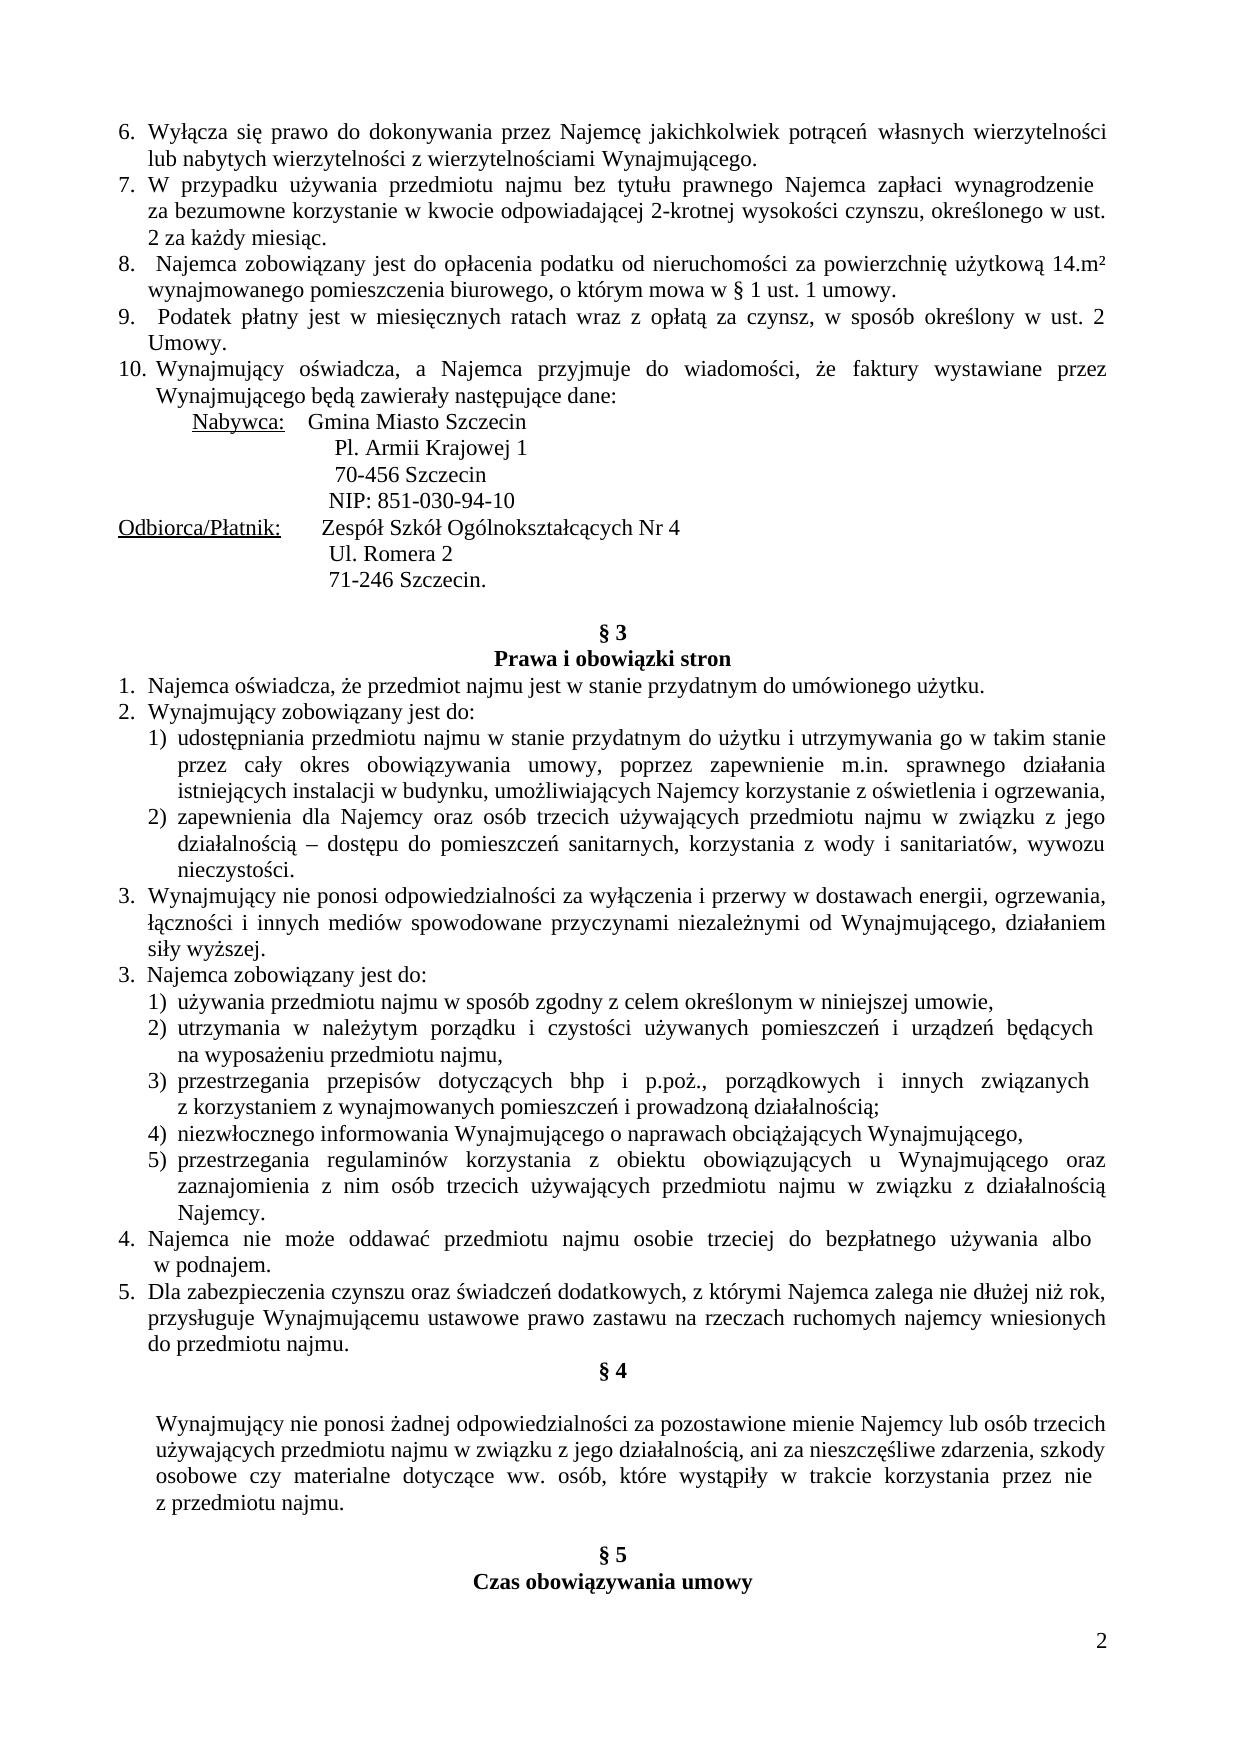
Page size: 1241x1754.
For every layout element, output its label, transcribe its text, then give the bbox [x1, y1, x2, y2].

list Dla zabezpieczenia czynszu oraz świadczeń dodatkowych, z którymi Najemca zalega nie dłużej niż rok, przysługuje Wynajmującemu ustawowe prawo zastawu na rzeczach ruchomych najemcy wniesionych do przedmiotu najmu. [118, 1278, 1107, 1357]
text Czas obowiązywania umowy [118, 1568, 1107, 1594]
text NIP: 851-030-94-10 [118, 487, 1107, 513]
list Najemca nie może oddawać przedmiotu najmu osobie trzeciej do bezpłatnego używania albo w podnajem. [118, 1225, 1107, 1278]
text Nabywca: Gmina Miasto Szczecin [118, 408, 1107, 434]
list Wynajmujący zobowiązany jest do: [118, 698, 1107, 724]
list utrzymania w należytym porządku i czystości używanych pomieszczeń i urządzeń będących na wyposażeniu przedmiotu najmu, [148, 1014, 1107, 1067]
list używania przedmiotu najmu w sposób zgodny z celem określonym w niniejszej umowie, [148, 988, 1107, 1014]
text 3. Najemca zobowiązany jest do: [118, 962, 1107, 988]
text Ul. Romera 2 [192, 540, 1107, 566]
text Pl. Armii Krajowej 1 [118, 434, 1107, 461]
text § 3 [118, 619, 1107, 645]
text § 5 [118, 1541, 1107, 1568]
list Wyłącza się prawo do dokonywania przez Najemcę jakichkolwiek potrąceń własnych wierzytelności lub nabytych wierzytelności z wierzytelnościami Wynajmującego. [118, 118, 1107, 171]
list Najemca zobowiązany jest do opłacenia podatku od nieruchomości za powierzchnię użytkową 14.m² wynajmowanego pomieszczenia biurowego, o którym mowa w § 1 ust. 1 umowy. [118, 250, 1107, 303]
list zapewnienia dla Najemcy oraz osób trzecich używających przedmiotu najmu w związku z jego działalnością – dostępu do pomieszczeń sanitarnych, korzystania z wody i sanitariatów, wywozu nieczystości. [148, 803, 1107, 882]
list Wynajmujący nie ponosi odpowiedzialności za wyłączenia i przerwy w dostawach energii, ogrzewania, łączności i innych mediów spowodowane przyczynami niezależnymi od Wynajmującego, działaniem siły wyższej. [118, 882, 1107, 962]
text Odbiorca/Płatnik: Zespół Szkół Ogólnokształcących Nr 4 [118, 513, 1107, 540]
list udostępniania przedmiotu najmu w stanie przydatnym do użytku i utrzymywania go w takim stanie przez cały okres obowiązywania umowy, poprzez zapewnienie m.in. sprawnego działania istniejących instalacji w budynku, umożliwiających Najemcy korzystanie z oświetlenia i ogrzewania, [148, 724, 1107, 803]
list Najemca oświadcza, że przedmiot najmu jest w stanie przydatnym do umówionego użytku. [118, 672, 1107, 698]
text 70-456 Szczecin [118, 461, 1107, 487]
list przestrzegania regulaminów korzystania z obiektu obowiązujących u Wynajmującego oraz zaznajomienia z nim osób trzecich używających przedmiotu najmu w związku z działalnością Najemcy. [148, 1146, 1107, 1225]
list Podatek płatny jest w miesięcznych ratach wraz z opłatą za czynsz, w sposób określony w ust. 2 Umowy. [118, 303, 1107, 355]
text Prawa i obowiązki stron [118, 645, 1107, 672]
text 71-246 Szczecin. [266, 566, 1107, 593]
text Wynajmujący nie ponosi żadnej odpowiedzialności za pozostawione mienie Najemcy lub osób trzecich używających przedmiotu najmu w związku z jego działalnością, ani za nieszczęśliwe zdarzenia, szkody osobowe czy materialne dotyczące ww. osób, które wystąpiły w trakcie korzystania przez nie z przedmiotu najmu. [156, 1409, 1107, 1515]
list przestrzegania przepisów dotyczących bhp i p.poż., porządkowych i innych związanych z korzystaniem z wynajmowanych pomieszczeń i prowadzoną działalnością; [148, 1067, 1107, 1120]
list W przypadku używania przedmiotu najmu bez tytułu prawnego Najemca zapłaci wynagrodzenie za bezumowne korzystanie w kwocie odpowiadającej 2-krotnej wysokości czynszu, określonego w ust. 2 za każdy miesiąc. [118, 171, 1107, 250]
list Wynajmujący oświadcza, a Najemca przyjmuje do wiadomości, że faktury wystawiane przez Wynajmującego będą zawierały następujące dane: [118, 355, 1107, 408]
text § 4 [118, 1357, 1107, 1383]
list niezwłocznego informowania Wynajmującego o naprawach obciążających Wynajmującego, [148, 1120, 1107, 1146]
